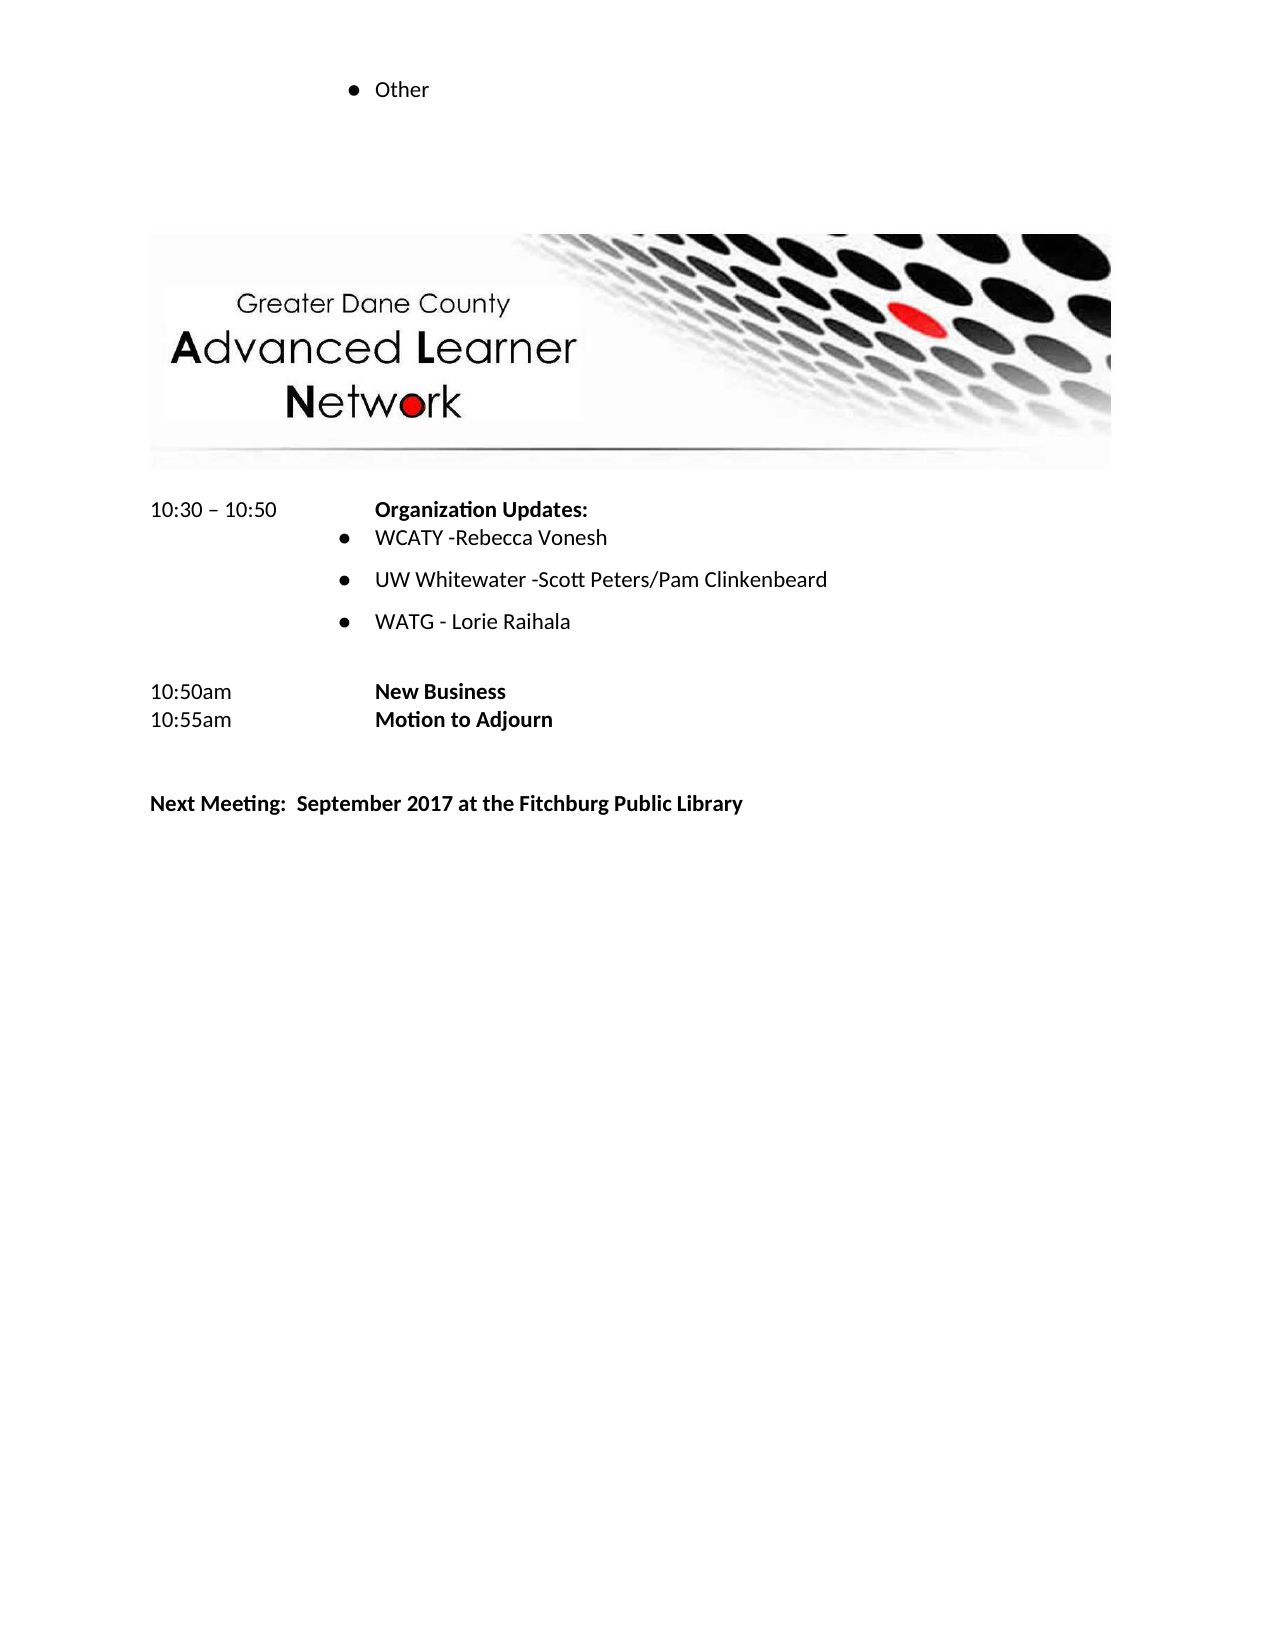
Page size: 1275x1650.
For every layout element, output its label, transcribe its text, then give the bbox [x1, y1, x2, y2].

text Next Meeting: September 2017 at the Fitchburg Public Library [150, 789, 1125, 817]
text 10:55am Motion to Adjourn [150, 705, 1125, 733]
list Other [347, 75, 1125, 103]
picture [150, 215, 1118, 470]
list WCATY -Rebecca Vonesh [337, 523, 1125, 551]
list WATG - Lorie Raihala [337, 607, 1125, 635]
text 10:50am New Business [150, 677, 1125, 705]
text 10:30 – 10:50 Organization Updates: [150, 495, 1125, 523]
list UW Whitewater -Scott Peters/Pam Clinkenbeard [337, 565, 1125, 593]
